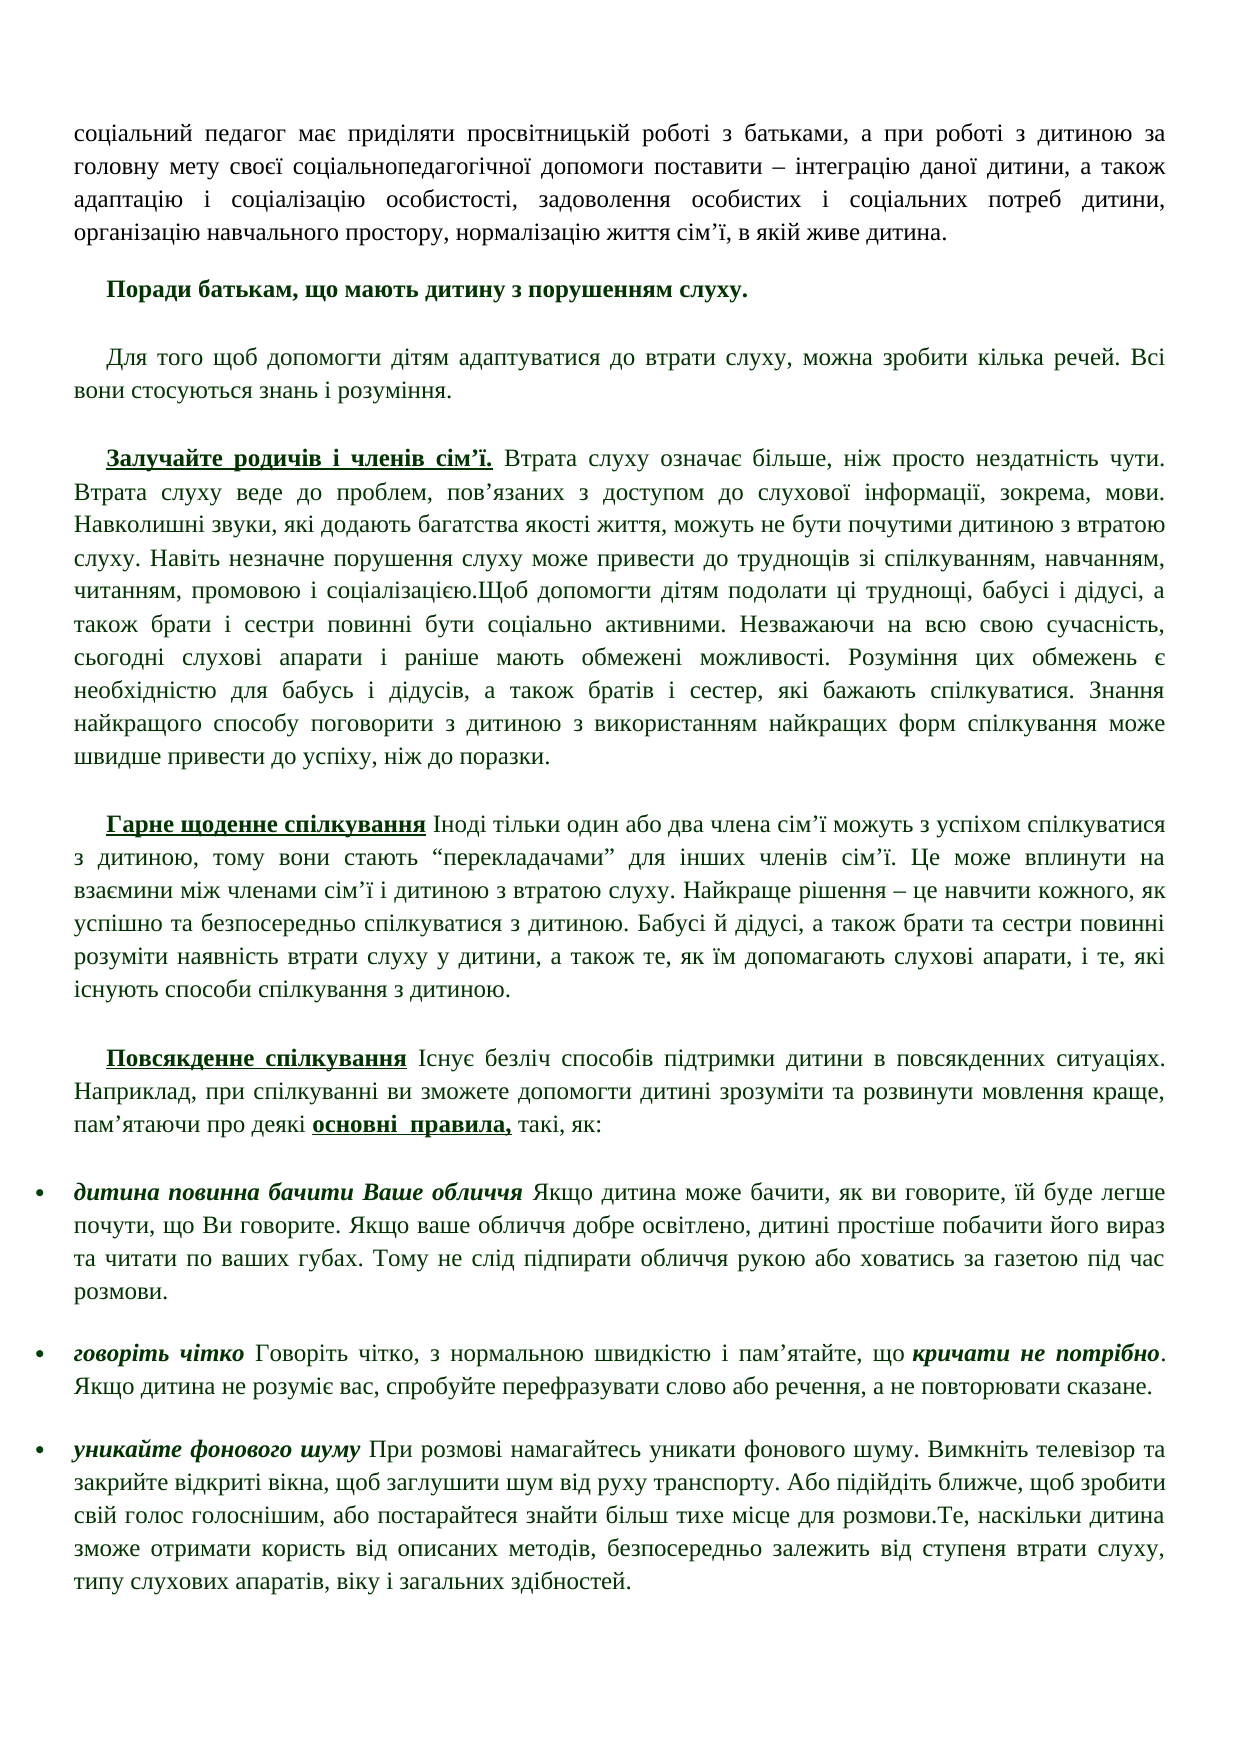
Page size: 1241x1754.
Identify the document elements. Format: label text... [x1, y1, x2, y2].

text Залучайте родичів і членів сім’ї. Втрата слуху означає більше, ніж просто нездатність чути. Втрата слуху веде до проблем, пов’язаних з доступом до слухової інформації, зокрема, мови. Навколишні звуки, які додають багатства якості життя, можуть не бути почутими дитиною з втратою слуху. Навіть незначне порушення слуху може привести до труднощів зі спілкуванням, навчанням, читанням, промовою і соціалізацією.Щоб допомогти дітям подолати ці труднощі, бабусі і дідусі, а також брати і сестри повинні бути соціально активними. Незважаючи на всю свою сучасність, сьогодні слухові апарати і раніше мають обмежені можливості. Розуміння цих обмежень є необхідністю для бабусь і дідусів, а також братів і сестер, які бажають спілкуватися. Знання найкращого способу поговорити з дитиною з використанням найкращих форм спілкування може швидше привести до успіху, ніж до поразки. [74, 443, 1167, 769]
list дитина повинна бачити Ваше обличчя Якщо дитина може бачити, як ви говорите, їй буде легше почути, що Ви говорите. Якщо ваше обличчя добре освітлено, дитині простіше побачити його вираз та читати по ваших губах. Тому не слід підпирати обличчя рукою або ховатись за газетою під час розмови. [36, 1177, 1167, 1305]
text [74, 118, 1167, 246]
text Поради батькам, що мають дитину з порушенням слуху. [74, 274, 1167, 302]
text Для того щоб допомогти дітям адаптуватися до втрати слуху, можна зробити кілька речей. Всі вони стосуються знань і розуміння. [74, 342, 1167, 404]
list говоріть чітко Говоріть чітко, з нормальною швидкістю і пам’ятайте, що кричати не потрібно. Якщо дитина не розуміє вас, спробуйте перефразувати слово або речення, а не повторювати сказане. [36, 1338, 1167, 1400]
list уникайте фонового шуму При розмові намагайтесь уникати фонового шуму. Вимкніть телевізор та закрийте відкриті вікна, щоб заглушити шум від руху транспорту. Або підійдіть ближче, щоб зробити свій голос голоснішим, або постарайтеся знайти більш тихе місце для розмови.Те, наскільки дитина зможе отримати користь від описаних методів, безпосередньо залежить від ступеня втрати слуху, типу слухових апаратів, віку і загальних здібностей. [36, 1434, 1167, 1594]
text Гарне щоденне спілкування Іноді тільки один або два члена сім’ї можуть з успіхом спілкуватися з дитиною, тому вони стають “перекладачами” для інших членів сім’ї. Це може вплинути на взаємини між членами сім’ї і дитиною з втратою слуху. Найкраще рішення – це навчити кожного, як успішно та безпосередньо спілкуватися з дитиною. Бабусі й дідусі, а також брати та сестри повинні розуміти наявність втрати слуху у дитини, а також те, як їм допомагають слухові апарати, і те, які існують способи спілкування з дитиною. [74, 809, 1167, 1003]
text Повсякденне спілкування Існує безліч способів підтримки дитини в повсякденних ситуаціях. Наприклад, при спілкуванні ви зможете допомогти дитині зрозуміти та розвинути мовлення краще, пам’ятаючи про деякі основні правила, такі, як: [74, 1043, 1167, 1137]
